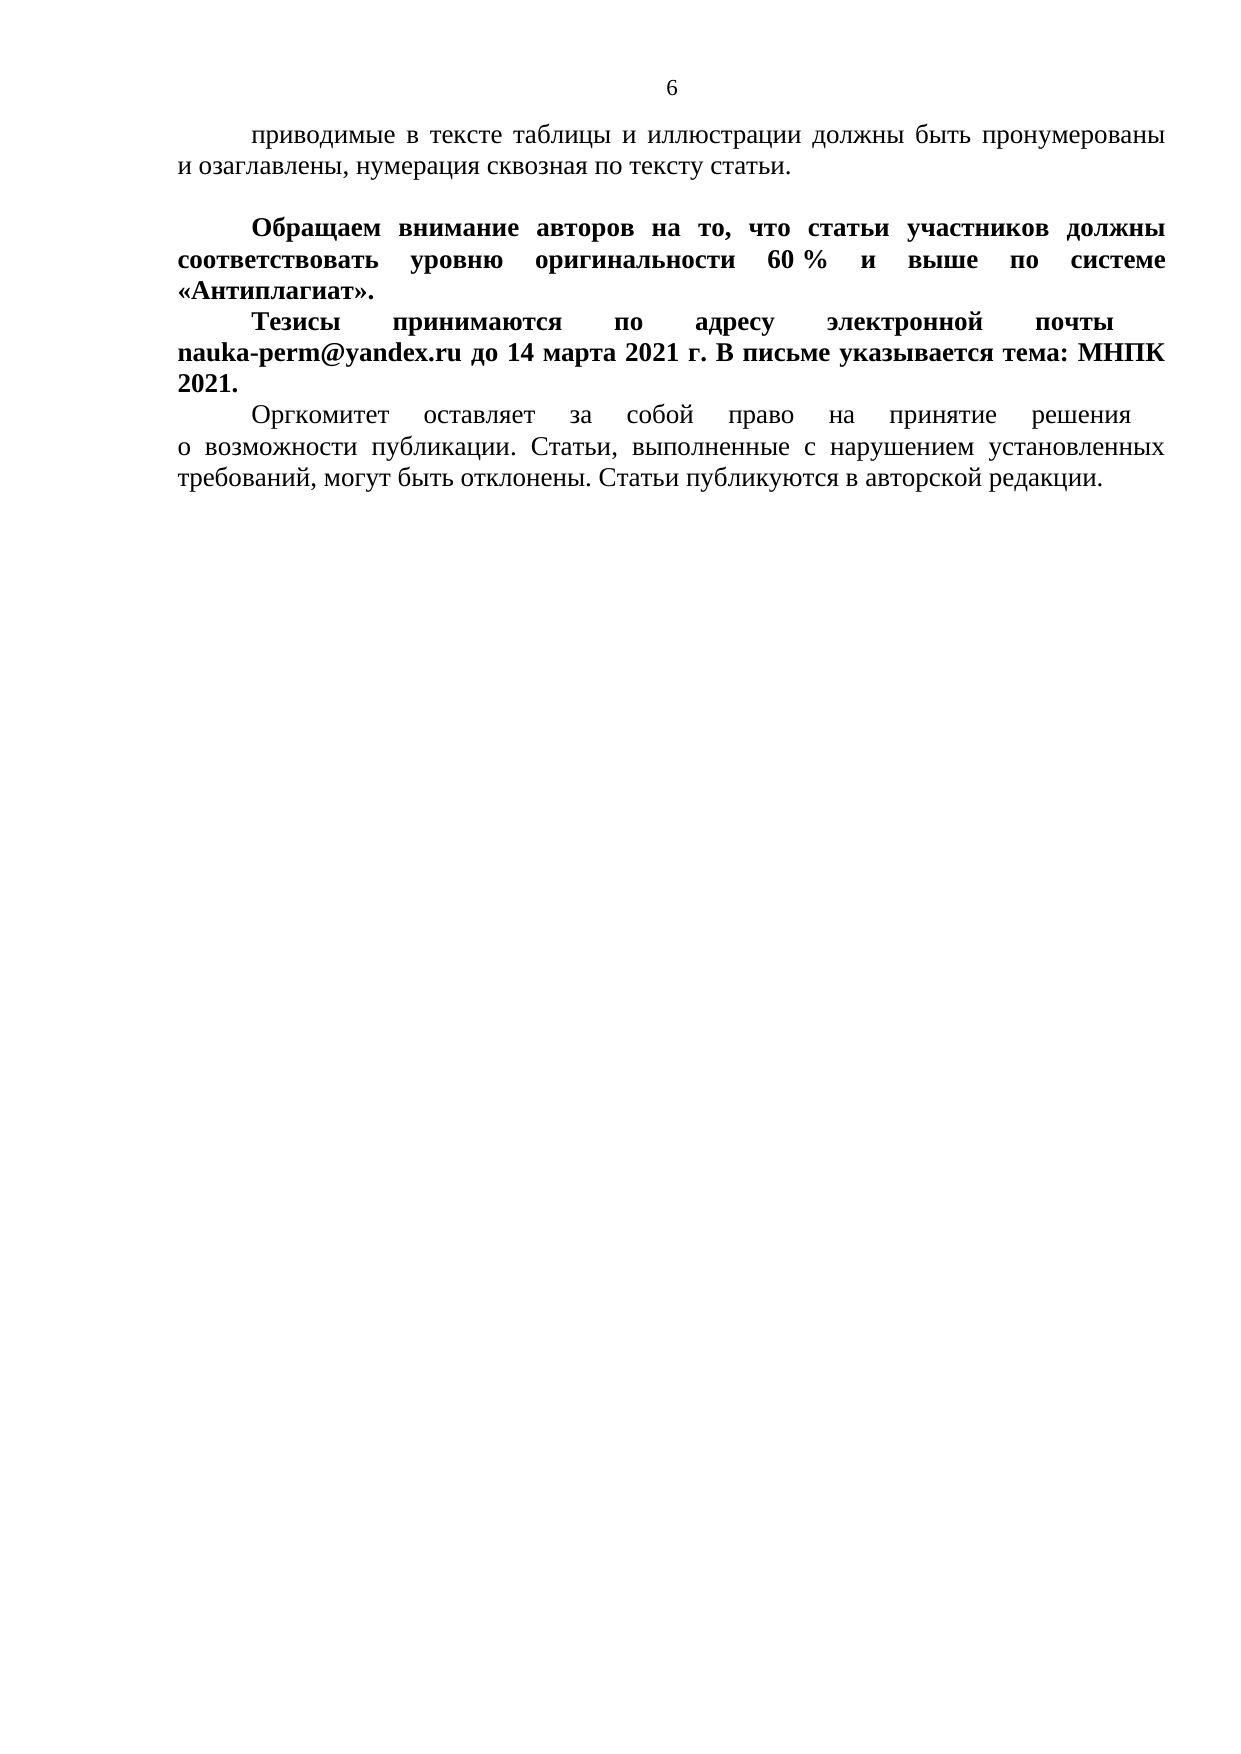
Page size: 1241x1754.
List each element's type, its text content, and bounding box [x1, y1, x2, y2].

text Обращаем внимание авторов на то, что статьи участников должны соответствовать уровню оригинальности 60 % и выше по системе «Антиплагиат». [177, 212, 1166, 305]
text Тезисы принимаются по адресу электронной почты nauka-perm@yandex.ru до 14 марта 2021 г. В письме указывается тема: МНПК 2021. [177, 305, 1166, 398]
text Оргкомитет оставляет за собой право на принятие решения о возможности публикации. Статьи, выполненные с нарушением установленных требований, могут быть отклонены. Статьи публикуются в авторской редакции. [177, 398, 1166, 492]
text приводимые в тексте таблицы и иллюстрации должны быть пронумерованы и озаглавлены, нумерация сквозная по тексту статьи. [177, 118, 1166, 180]
